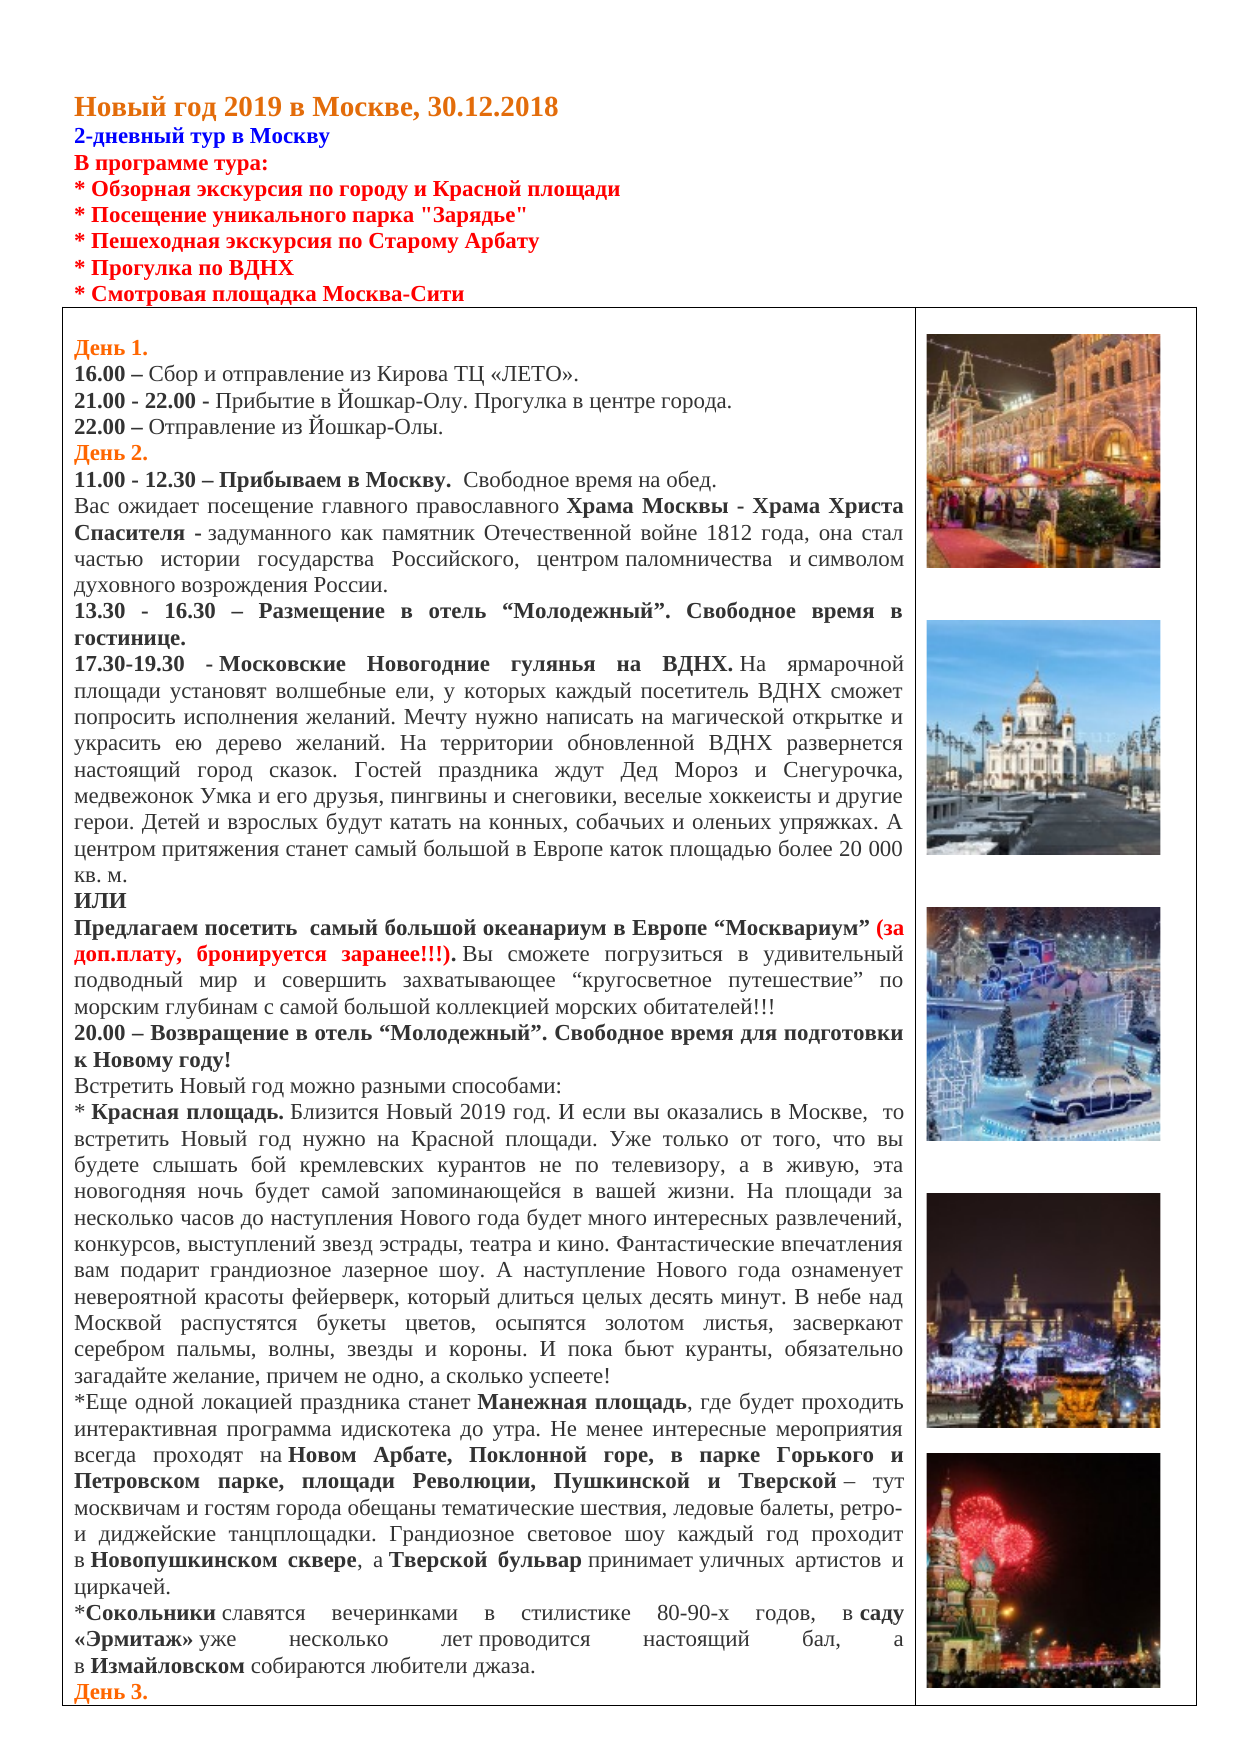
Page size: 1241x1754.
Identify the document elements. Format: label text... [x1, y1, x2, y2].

text * Прогулка по ВДНХ [74, 254, 1167, 280]
picture [926, 907, 1161, 1141]
text 2-дневный тур в Москву [74, 122, 1167, 148]
text Новый год 2019 в Москве, 30.12.2018 [74, 89, 1167, 122]
picture [926, 334, 1161, 568]
picture [926, 620, 1161, 855]
picture [926, 1453, 1161, 1688]
text * Обзорная экскурсия по городу и Красной площади [74, 175, 1167, 201]
text * Посещение уникального парка "Зарядье" [74, 201, 1167, 228]
text * Смотровая площадка Москва-Сити [74, 280, 1167, 307]
table_header [916, 308, 1196, 1704]
text * Пешеходная экскурсия по Старому Арбату [74, 228, 1167, 254]
text В программе тура: [74, 148, 1167, 175]
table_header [63, 308, 915, 1704]
picture [926, 1193, 1161, 1428]
